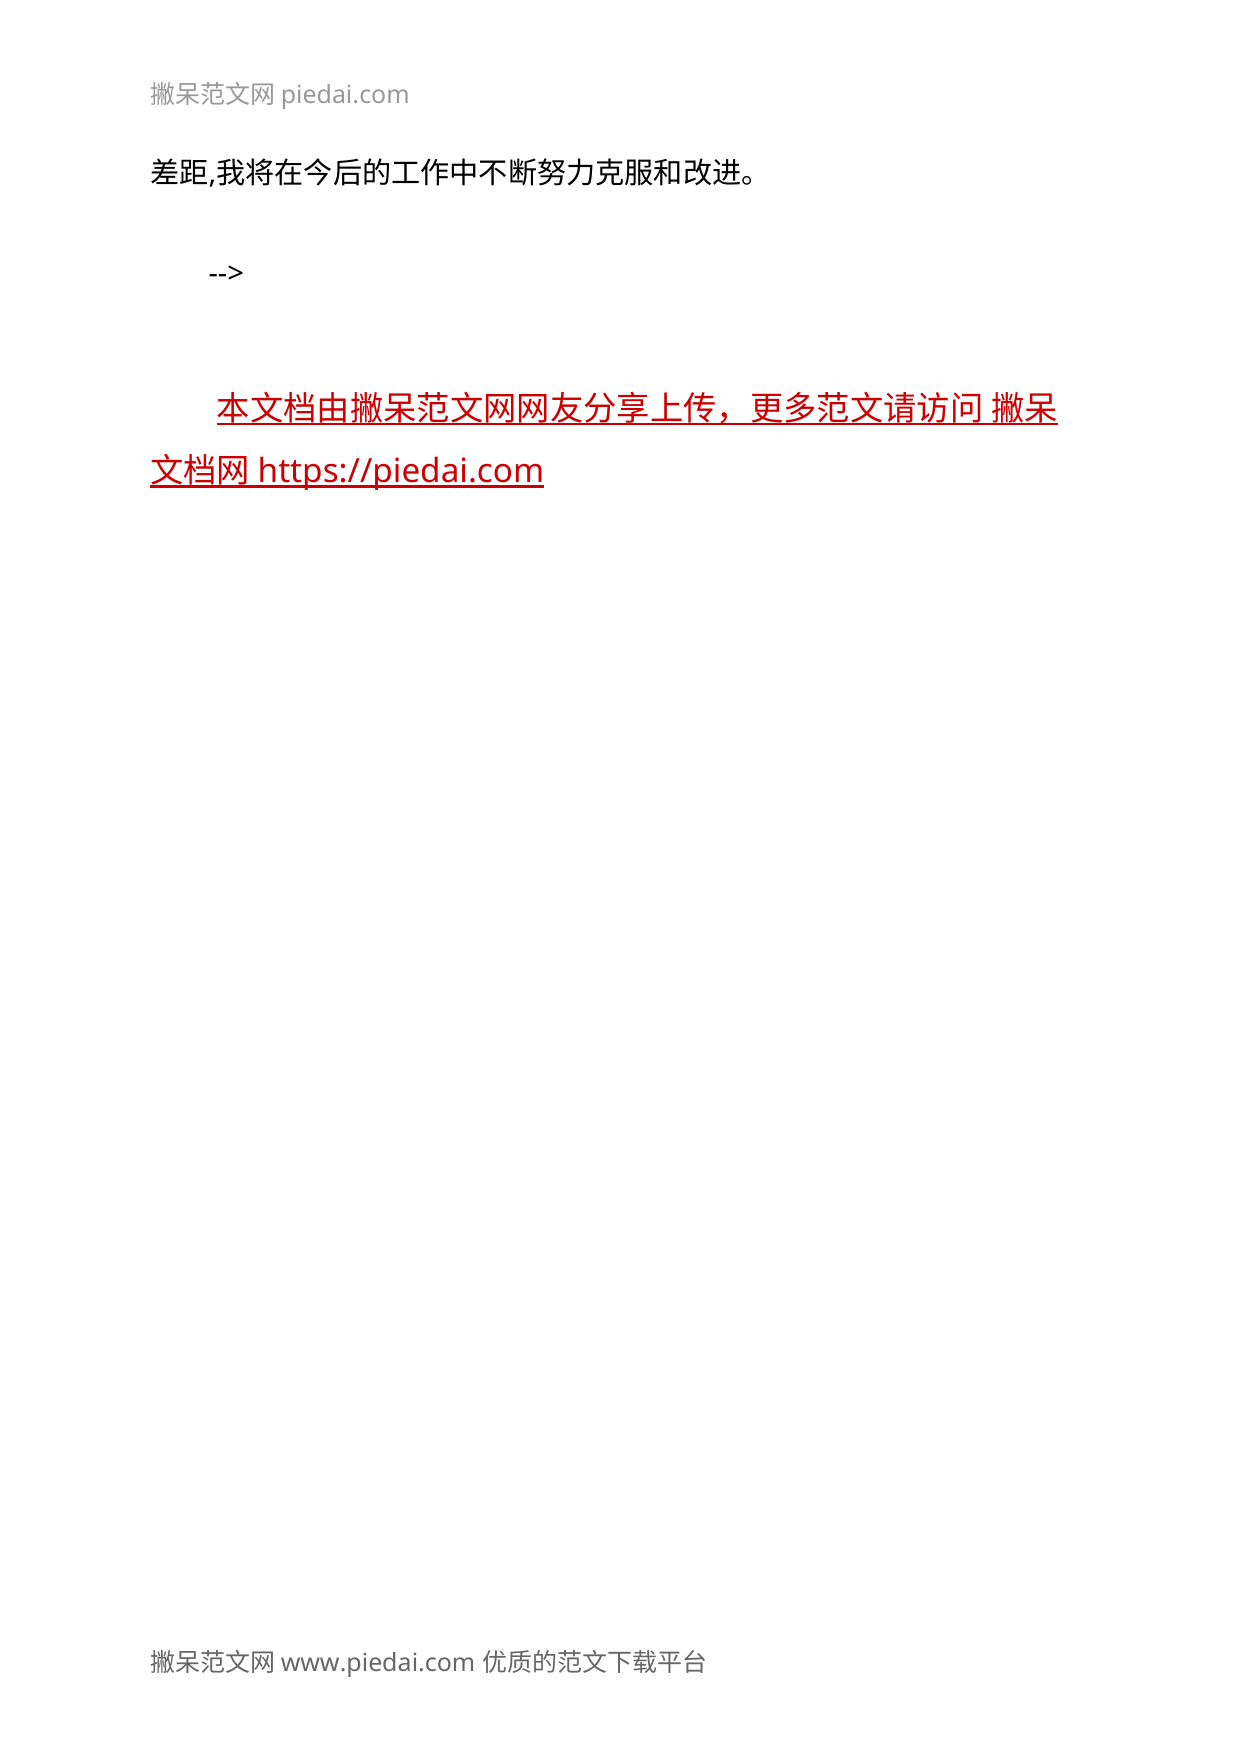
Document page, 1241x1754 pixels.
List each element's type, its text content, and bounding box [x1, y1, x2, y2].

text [150, 150, 1090, 192]
text --> [150, 252, 1090, 292]
text 本文档由撇呆范文网网友分享上传，更多范文请访问 撇呆文档网 https://piedai.com [150, 382, 1090, 493]
